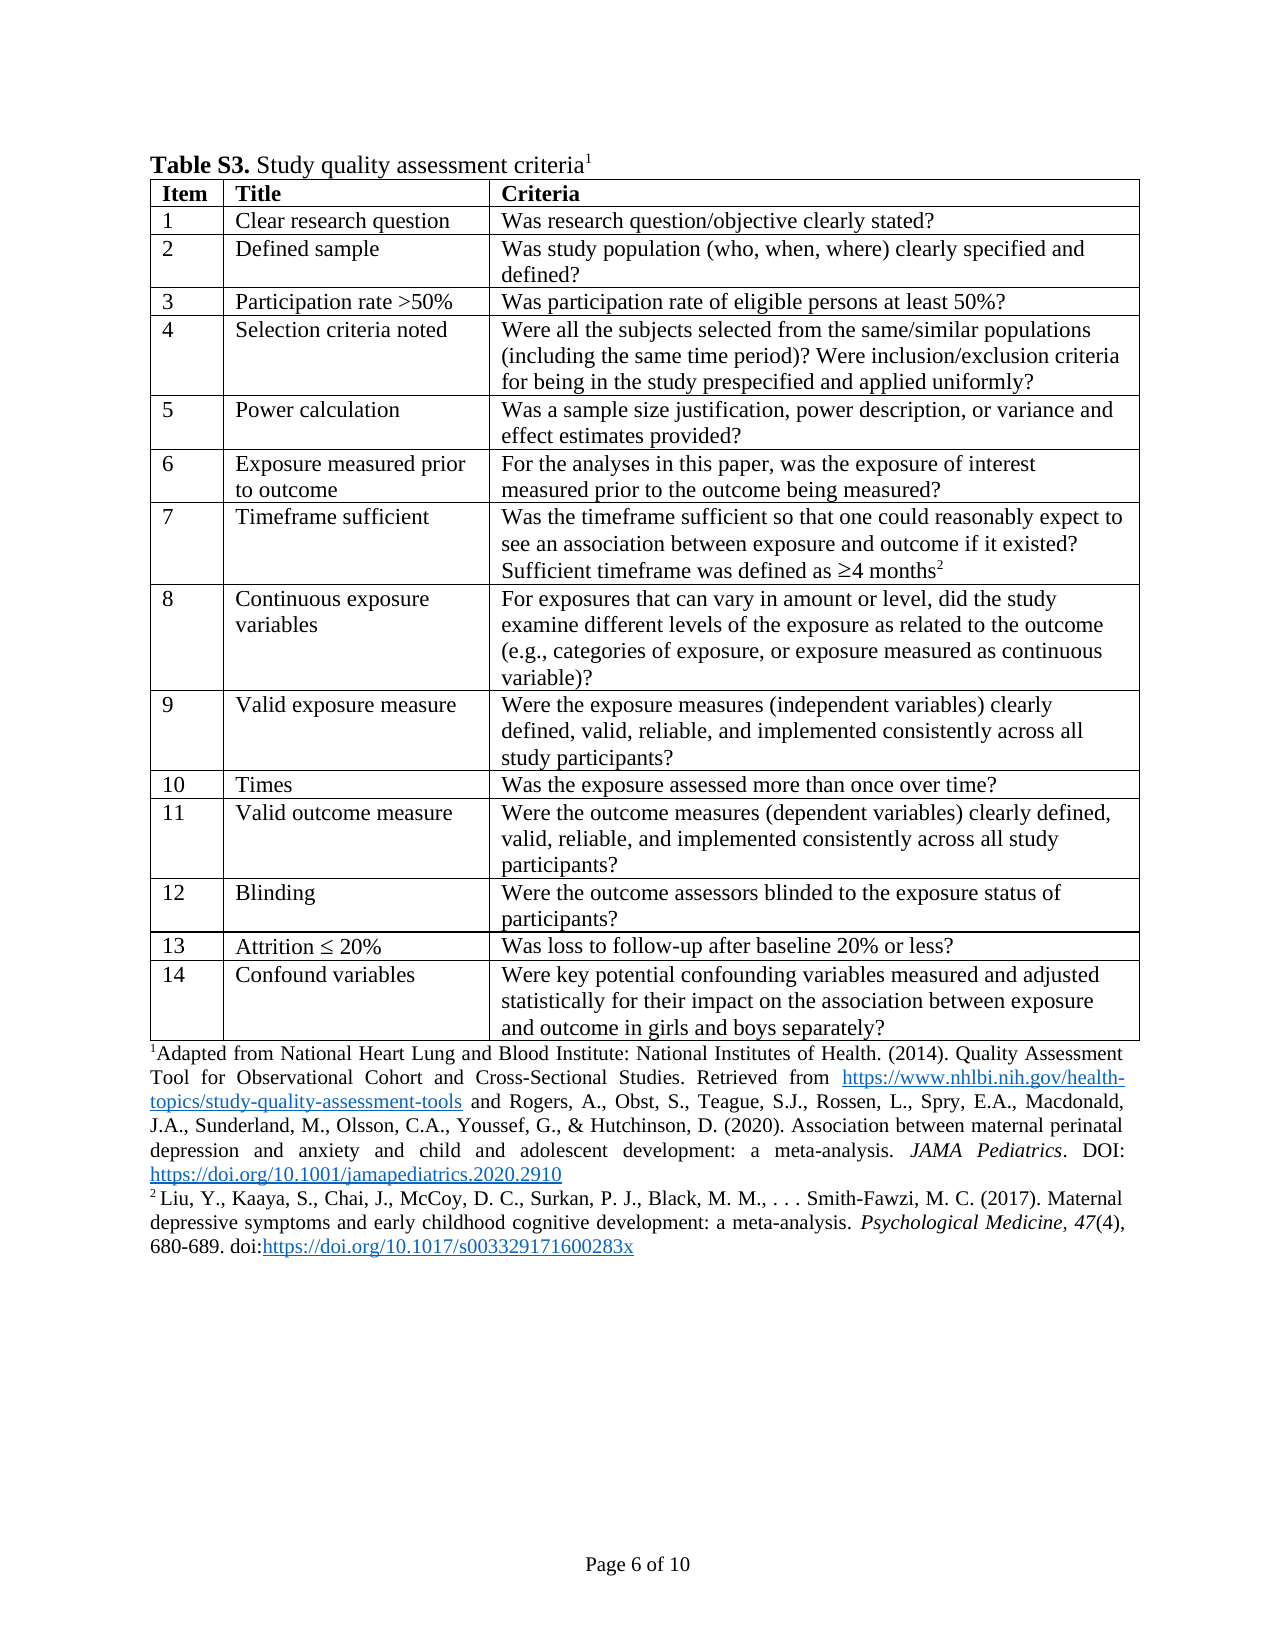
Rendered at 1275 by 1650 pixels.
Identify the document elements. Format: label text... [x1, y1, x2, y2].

table_cell Were key potential confounding variables measured and adjusted statistically for their impact on the association between exposure and outcome in girls and boys separately? [490, 961, 1139, 1040]
text 1Adapted from National Heart Lung and Blood Institute: National Institutes of Health. (2014). Quality Assessment Tool for Observational Cohort and Cross-Sectional Studies. Retrieved from https://www.nhlbi.nih.gov/health-topics/study-quality-assessment-tools and Rogers, A., Obst, S., Teague, S.J., Rossen, L., Spry, E.A., Macdonald, J.A., Sunderland, M., Olsson, C.A., Youssef, G., & Hutchinson, D. (2020). Association between maternal perinatal depression and anxiety and child and adolescent development: a meta-analysis. JAMA Pediatrics. DOI: https://doi.org/10.1001/jamapediatrics.2020.2910 [150, 1041, 1125, 1186]
table_cell 9 [151, 691, 223, 770]
table_cell 8 [151, 585, 223, 690]
table_header Item [151, 180, 223, 206]
table_cell Was the exposure assessed more than once over time? [490, 771, 1139, 798]
table_cell For exposures that can vary in amount or level, did the study examine different levels of the exposure as related to the outcome (e.g., categories of exposure, or exposure measured as continuous variable)? [490, 585, 1139, 690]
table_cell Participation rate >50% [224, 288, 489, 315]
table_cell Attrition 20% [224, 933, 489, 960]
table_cell Was study population (who, when, where) clearly specified and defined? [490, 235, 1139, 287]
table_cell Was the timeframe sufficient so that one could reasonably expect to see an association between exposure and outcome if it existed? Sufficient timeframe was defined as 4 months2 [490, 503, 1139, 584]
text Table S3. Study quality assessment criteria1 [150, 150, 1125, 179]
table_cell 5 [151, 396, 223, 448]
table_cell Was research question/objective clearly stated? [490, 207, 1139, 233]
table_cell Defined sample [224, 235, 489, 287]
table_cell 13 [151, 933, 223, 960]
table_cell 2 [151, 235, 223, 287]
table_cell Was loss to follow-up after baseline 20% or less? [490, 933, 1139, 960]
table_cell Blinding [224, 879, 489, 931]
table_cell Were the exposure measures (independent variables) clearly defined, valid, reliable, and implemented consistently across all study participants? [490, 691, 1139, 770]
table_cell 1 [151, 207, 223, 233]
table_cell Was a sample size justification, power description, or variance and effect estimates provided? [490, 396, 1139, 448]
table_cell 10 [151, 771, 223, 798]
table_cell Selection criteria noted [224, 316, 489, 395]
table_cell Valid exposure measure [224, 691, 489, 770]
table_cell 4 [151, 316, 223, 395]
text 2 Liu, Y., Kaaya, S., Chai, J., McCoy, D. C., Surkan, P. J., Black, M. M., . . . Smith-Fawzi, M. C. (2017). Maternal depressive symptoms and early childhood cognitive development: a meta-analysis. Psychological Medicine, 47(4), 680-689. doi:https://doi.org/10.1017/s003329171600283x [150, 1186, 1125, 1258]
table_cell Power calculation [224, 396, 489, 448]
table_cell Valid outcome measure [224, 799, 489, 878]
table_cell 14 [151, 961, 223, 1040]
table_cell Were the outcome measures (dependent variables) clearly defined, valid, reliable, and implemented consistently across all study participants? [490, 799, 1139, 878]
table_cell Were all the subjects selected from the same/similar populations (including the same time period)? Were inclusion/exclusion criteria for being in the study prespecified and applied uniformly? [490, 316, 1139, 395]
table_cell Exposure measured prior to outcome [224, 450, 489, 502]
table_cell Were the outcome assessors blinded to the exposure status of participants? [490, 879, 1139, 931]
table_cell For the analyses in this paper, was the exposure of interest measured prior to the outcome being measured? [490, 450, 1139, 502]
table_header Title [224, 180, 489, 206]
table_cell 3 [151, 288, 223, 315]
table_cell Times [224, 771, 489, 798]
table_cell 6 [151, 450, 223, 502]
table_cell Clear research question [224, 207, 489, 233]
table_header Criteria [490, 180, 1139, 206]
table_cell 7 [151, 503, 223, 584]
table_cell Confound variables [224, 961, 489, 1040]
table_cell 11 [151, 799, 223, 878]
table_cell Was participation rate of eligible persons at least 50%? [490, 288, 1139, 315]
table_cell Continuous exposure variables [224, 585, 489, 690]
table_cell Timeframe sufficient [224, 503, 489, 584]
table_cell 12 [151, 879, 223, 931]
